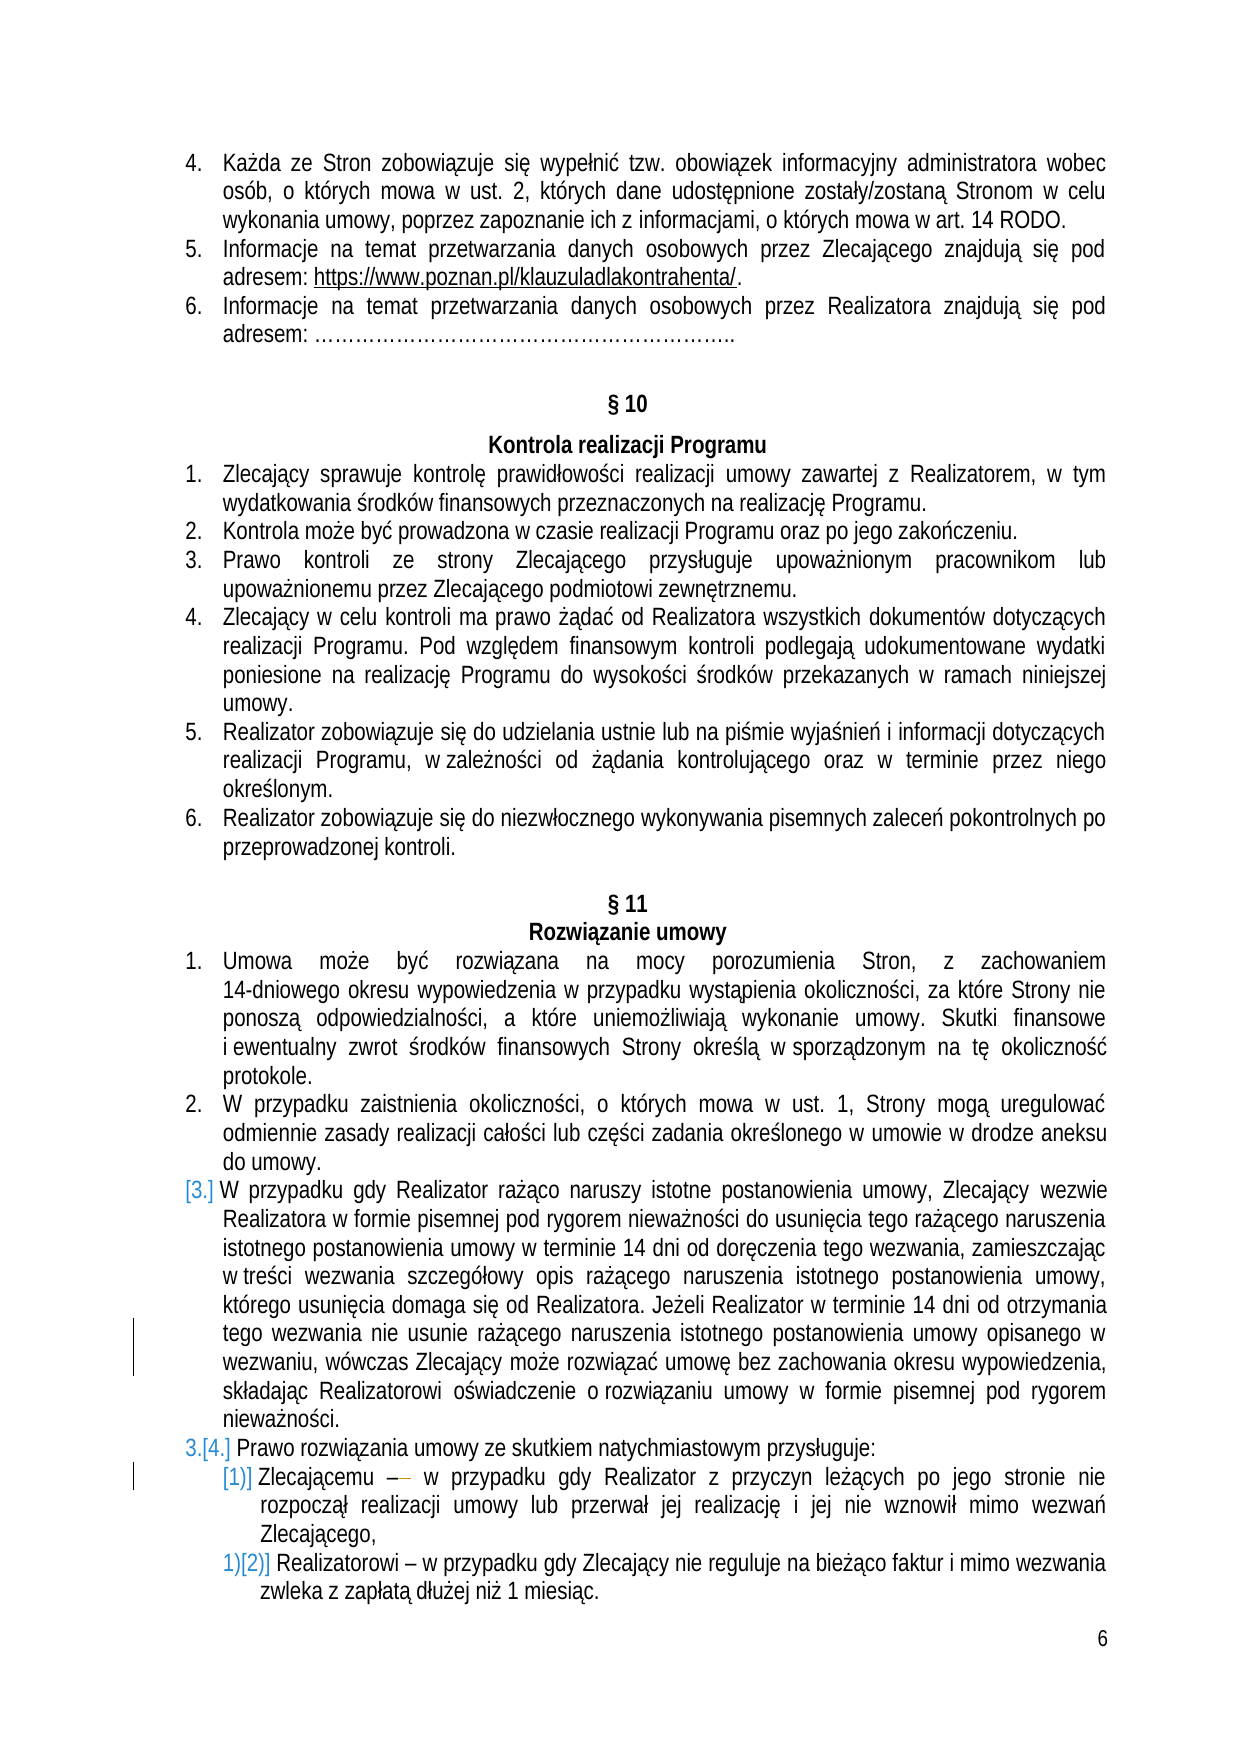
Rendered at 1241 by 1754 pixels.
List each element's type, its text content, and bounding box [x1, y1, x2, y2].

list W przypadku gdy Realizator rażąco naruszy istotne postanowienia umowy, Zlecający wezwie Realizatora w formie pisemnej pod rygorem nieważności do usunięcia tego rażącego naruszenia istotnego postanowienia umowy w terminie 14 dni od doręczenia tego wezwania, zamieszczając w treści wezwania szczegółowy opis rażącego naruszenia istotnego postanowienia umowy, którego usunięcia domaga się od Realizatora. Jeżeli Realizator w terminie 14 dni od otrzymania tego wezwania nie usunie rażącego naruszenia istotnego postanowienia umowy opisanego wwezwaniu, wówczas Zlecający może rozwiązać umowę bez zachowania okresu wypowiedzenia, składając Realizatorowi oświadczenie o rozwiązaniu umowy w formie pisemnej pod rygorem nieważności. [185, 1175, 1107, 1433]
list Każda ze Stron zobowiązuje się wypełnić tzw. obowiązek informacyjny administratora wobec osób, o których mowa w ust. 2, których dane udostępnione zostały/zostaną Stronom w celu wykonania umowy, poprzez zapoznanie ich z informacjami, o których mowa w art. 14 RODO. [185, 148, 1107, 233]
text § 10 [148, 389, 1107, 418]
list Zlecającemu – w przypadku gdy Realizator z przyczyn leżących po jego stronie nie rozpoczął realizacji umowy lub przerwał jej realizację i jej nie wznowił mimo wezwań Zlecającego, [223, 1462, 1107, 1548]
list W przypadku zaistnienia okoliczności, o których mowa w ust. 1, Strony mogą uregulować odmiennie zasady realizacji całości lub części zadania określonego w umowie w drodze aneksu do umowy. [185, 1089, 1107, 1175]
list Prawo kontroli ze strony Zlecającego przysługuje upoważnionym pracownikom lub upoważnionemu przez Zlecającego podmiotowi zewnętrznemu. [185, 545, 1107, 602]
list Realizator zobowiązuje się do niezwłocznego wykonywania pisemnych zaleceń pokontrolnych po przeprowadzonej kontroli. [185, 803, 1107, 860]
list Realizator zobowiązuje się do udzielania ustnie lub na piśmie wyjaśnień i informacji dotyczących realizacji Programu, w zależności od żądania kontrolującego oraz w terminie przez niego określonym. [185, 717, 1107, 803]
list Zlecający sprawuje kontrolę prawidłowości realizacji umowy zawartej z Realizatorem, w tym wydatkowania środków finansowych przeznaczonych na realizację Programu. [185, 459, 1107, 516]
list Realizatorowi – w przypadku gdy Zlecający nie reguluje na bieżąco faktur i mimo wezwania zwleka z zapłatą dłużej niż 1 miesiąc. [223, 1548, 1107, 1605]
list Kontrola może być prowadzona w czasie realizacji Programu oraz po jego zakończeniu. [185, 516, 1107, 545]
text Kontrola realizacji Programu [148, 430, 1107, 459]
text Rozwiązanie umowy [148, 917, 1107, 946]
list Informacje na temat przetwarzania danych osobowych przez Realizatora znajdują się pod adresem: …………………………………………………….. [185, 291, 1107, 348]
list Informacje na temat przetwarzania danych osobowych przez Zlecającego znajdują się pod adresem: https://www.poznan.pl/klauzuladlakontrahenta/. [185, 233, 1107, 291]
list Prawo rozwiązania umowy ze skutkiem natychmiastowym przysługuje: [185, 1433, 1107, 1462]
list Umowa może być rozwiązana na mocy porozumienia Stron, z zachowaniem 14-dniowego okresu wypowiedzenia w przypadku wystąpienia okoliczności, za które Strony nie ponoszą odpowiedzialności, a które uniemożliwiają wykonanie umowy. Skutki finansowe i ewentualny zwrot środków finansowych Strony określą w sporządzonym na tę okoliczność protokole. [185, 946, 1107, 1089]
text § 11 [148, 889, 1107, 917]
list Zlecający w celu kontroli ma prawo żądać od Realizatora wszystkich dokumentów dotyczących realizacji Programu. Pod względem finansowym kontroli podlegają udokumentowane wydatki poniesione na realizację Programu do wysokości środków przekazanych w ramach niniejszej umowy. [185, 602, 1107, 717]
